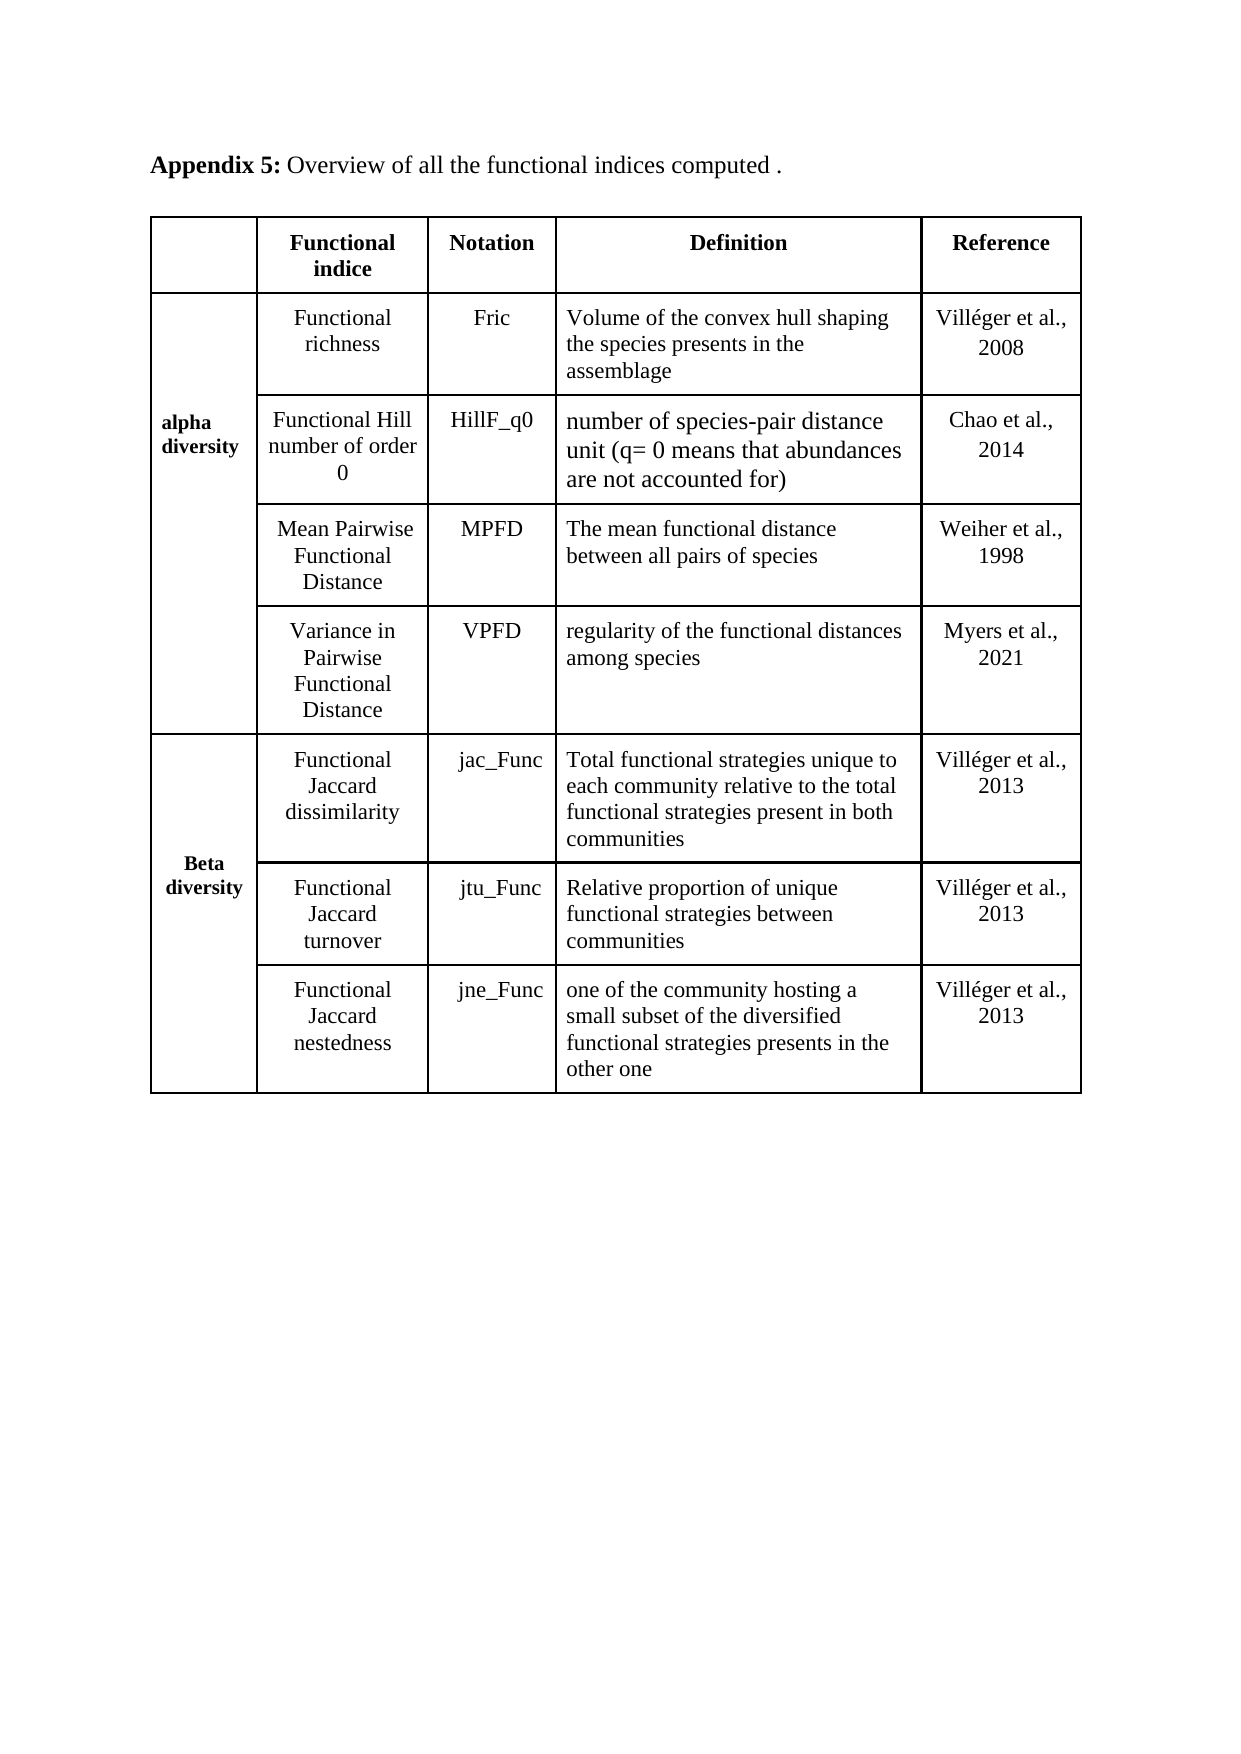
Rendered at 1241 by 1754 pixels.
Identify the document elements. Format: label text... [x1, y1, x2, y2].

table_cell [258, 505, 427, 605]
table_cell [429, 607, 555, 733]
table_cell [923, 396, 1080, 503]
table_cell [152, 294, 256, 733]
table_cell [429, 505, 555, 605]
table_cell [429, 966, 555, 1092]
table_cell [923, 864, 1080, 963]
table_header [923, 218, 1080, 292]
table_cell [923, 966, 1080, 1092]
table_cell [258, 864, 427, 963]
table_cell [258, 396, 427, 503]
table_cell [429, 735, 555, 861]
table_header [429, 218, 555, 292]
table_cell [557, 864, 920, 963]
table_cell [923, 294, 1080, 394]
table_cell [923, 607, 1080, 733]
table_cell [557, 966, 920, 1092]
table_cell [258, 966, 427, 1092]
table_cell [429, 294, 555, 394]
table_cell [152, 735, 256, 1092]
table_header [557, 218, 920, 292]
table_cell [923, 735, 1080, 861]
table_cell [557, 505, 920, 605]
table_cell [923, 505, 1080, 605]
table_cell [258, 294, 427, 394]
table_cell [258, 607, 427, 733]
text Appendix 5: Overview of all the functional indices computed . [150, 150, 1090, 179]
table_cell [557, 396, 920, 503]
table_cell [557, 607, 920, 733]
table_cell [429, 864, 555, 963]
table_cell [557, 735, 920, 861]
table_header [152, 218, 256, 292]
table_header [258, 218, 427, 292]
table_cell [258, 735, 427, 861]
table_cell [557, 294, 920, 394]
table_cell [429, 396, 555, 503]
